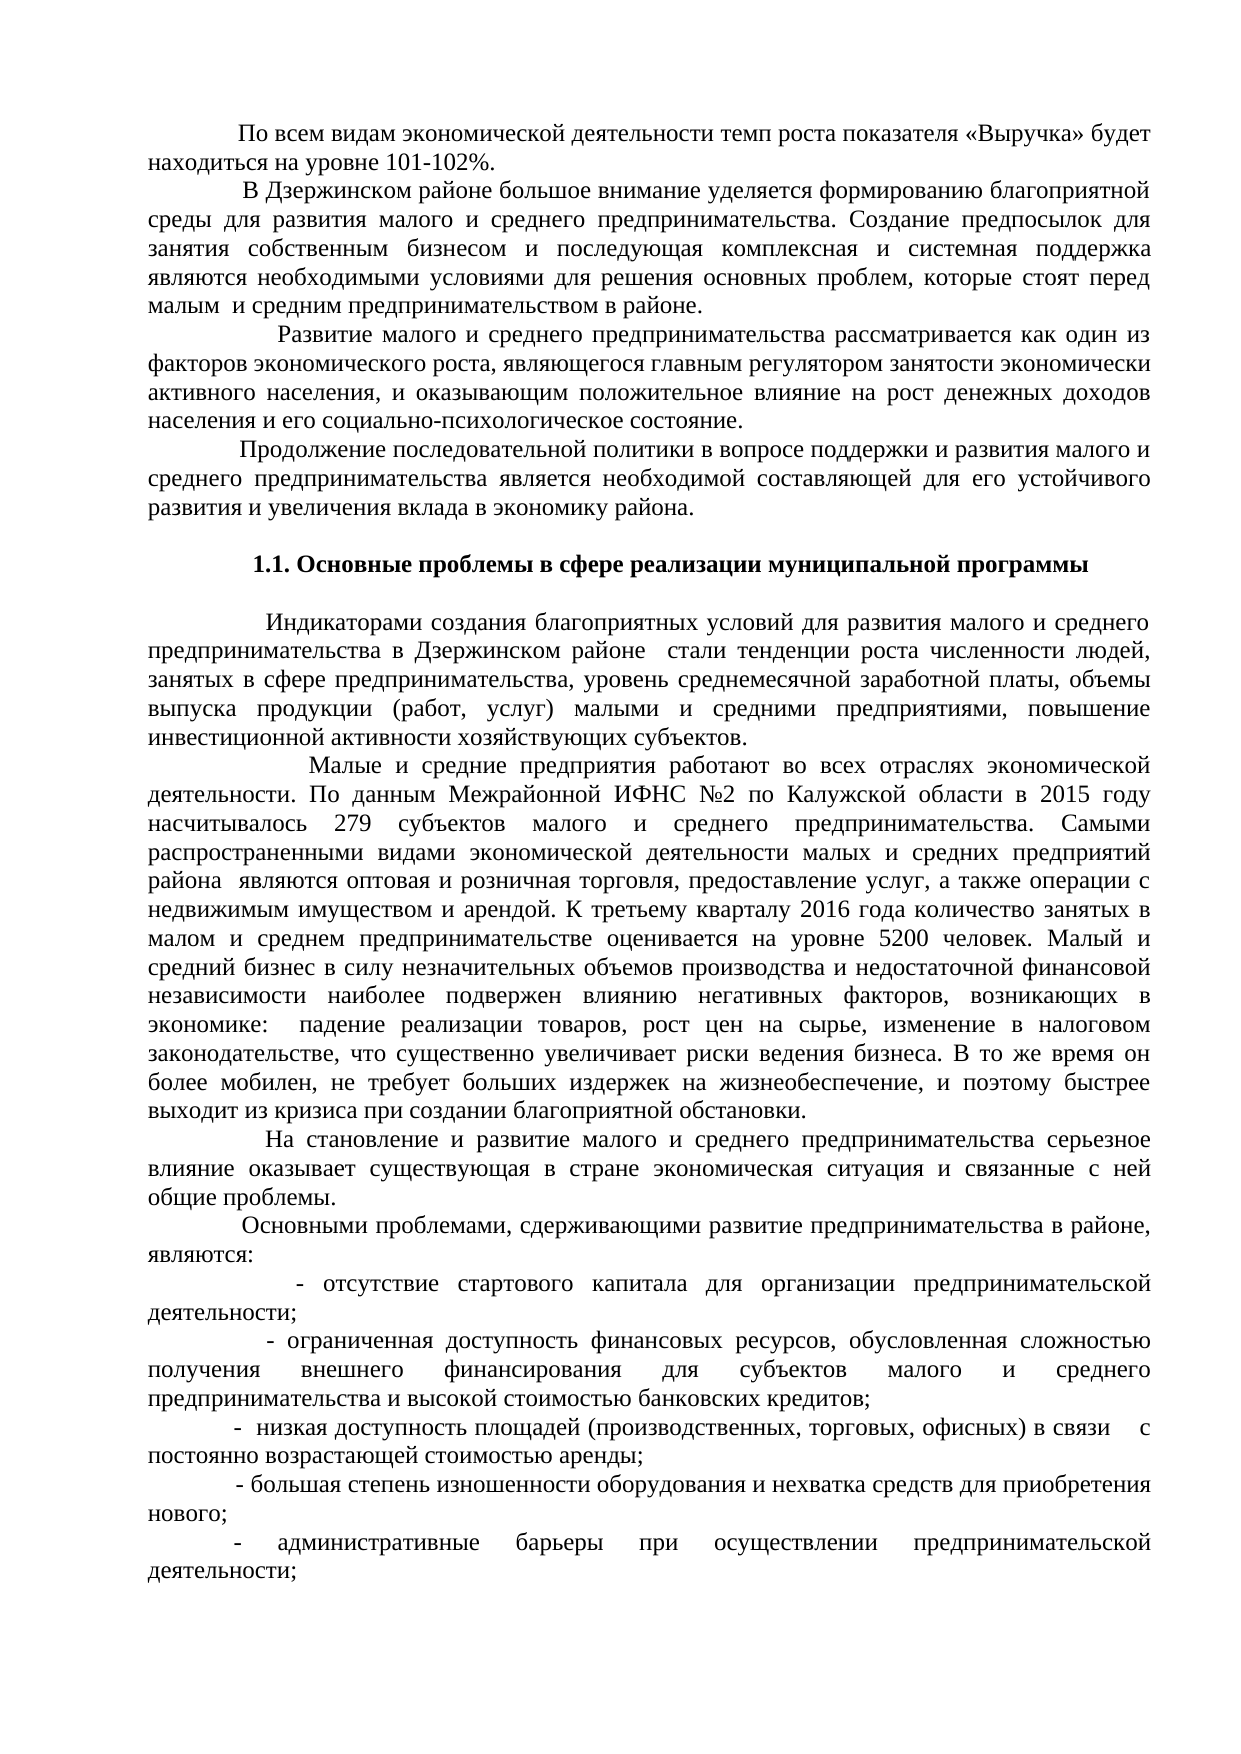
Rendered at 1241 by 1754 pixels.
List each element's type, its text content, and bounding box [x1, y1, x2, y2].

text Индикаторами создания благоприятных условий для развития малого и среднего предпринимательства в Дзержинском районе стали тенденции роста численности людей, занятых в сфере предпринимательства, уровень среднемесячной заработной платы, объемы выпуска продукции (работ, услуг) малыми и средними предприятиями, повышение инвестиционной активности хозяйствующих субъектов. [148, 607, 1152, 751]
text Развитие малого и среднего предпринимательства рассматривается как один из факторов экономического роста, являющегося главным регулятором занятости экономически активного населения, и оказывающим положительное влияние на рост денежных доходов населения и его социально-психологическое состояние. [148, 319, 1152, 434]
text На становление и развитие малого и среднего предпринимательства серьезное влияние оказывает существующая в стране экономическая ситуация и связанные с ней общие проблемы. [148, 1124, 1152, 1211]
text 1.1. Основные проблемы в сфере реализации муниципальной программы [177, 549, 1152, 578]
text По всем видам экономической деятельности темп роста показателя «Выручка» будет находиться на уровне 101-102%. [148, 118, 1152, 176]
text Основными проблемами, сдерживающими развитие предпринимательства в районе, являются: [148, 1211, 1152, 1268]
text Малые и средние предприятия работают во всех отраслях экономической деятельности. По данным Межрайонной ИФНС №2 по Калужской области в 2015 году насчитывалось 279 субъектов малого и среднего предпринимательства. Самыми распространенными видами экономической деятельности малых и средних предприятий района являются оптовая и розничная торговля, предоставление услуг, а также операции с недвижимым имуществом и арендой. К третьему кварталу 2016 года количество занятых в малом и среднем предпринимательстве оценивается на уровне 5200 человек. Малый и средний бизнес в силу незначительных объемов производства и недостаточной финансовой независимости наиболее подвержен влиянию негативных факторов, возникающих в экономике: падение реализации товаров, рост цен на сырье, изменение в налоговом законодательстве, что существенно увеличивает риски ведения бизнеса. В то же время он более мобилен, не требует больших издержек на жизнеобеспечение, и поэтому быстрее выходит из кризиса при создании благоприятной обстановки. [148, 751, 1152, 1124]
text - ограниченная доступность финансовых ресурсов, обусловленная сложностью получения внешнего финансирования для субъектов малого и среднего предпринимательства и высокой стоимостью банковских кредитов; [148, 1326, 1152, 1412]
text - отсутствие стартового капитала для организации предпринимательской деятельности; [148, 1268, 1152, 1326]
text В Дзержинском районе большое внимание уделяется формированию благоприятной среды для развития малого и среднего предпринимательства. Создание предпосылок для занятия собственным бизнесом и последующая комплексная и системная поддержка являются необходимыми условиями для решения основных проблем, которые стоят перед малым и средним предпринимательством в районе. [148, 176, 1152, 319]
text Продолжение последовательной политики в вопросе поддержки и развития малого и среднего предпринимательства является необходимой составляющей для его устойчивого развития и увеличения вклада в экономику района. [148, 434, 1152, 521]
text - низкая доступность площадей (производственных, торговых, офисных) в связи с постоянно возрастающей стоимостью аренды; [148, 1412, 1152, 1469]
text - административные барьеры при осуществлении предпринимательской деятельности; [148, 1527, 1152, 1584]
text - большая степень изношенности оборудования и нехватка средств для приобретения нового; [148, 1469, 1152, 1527]
